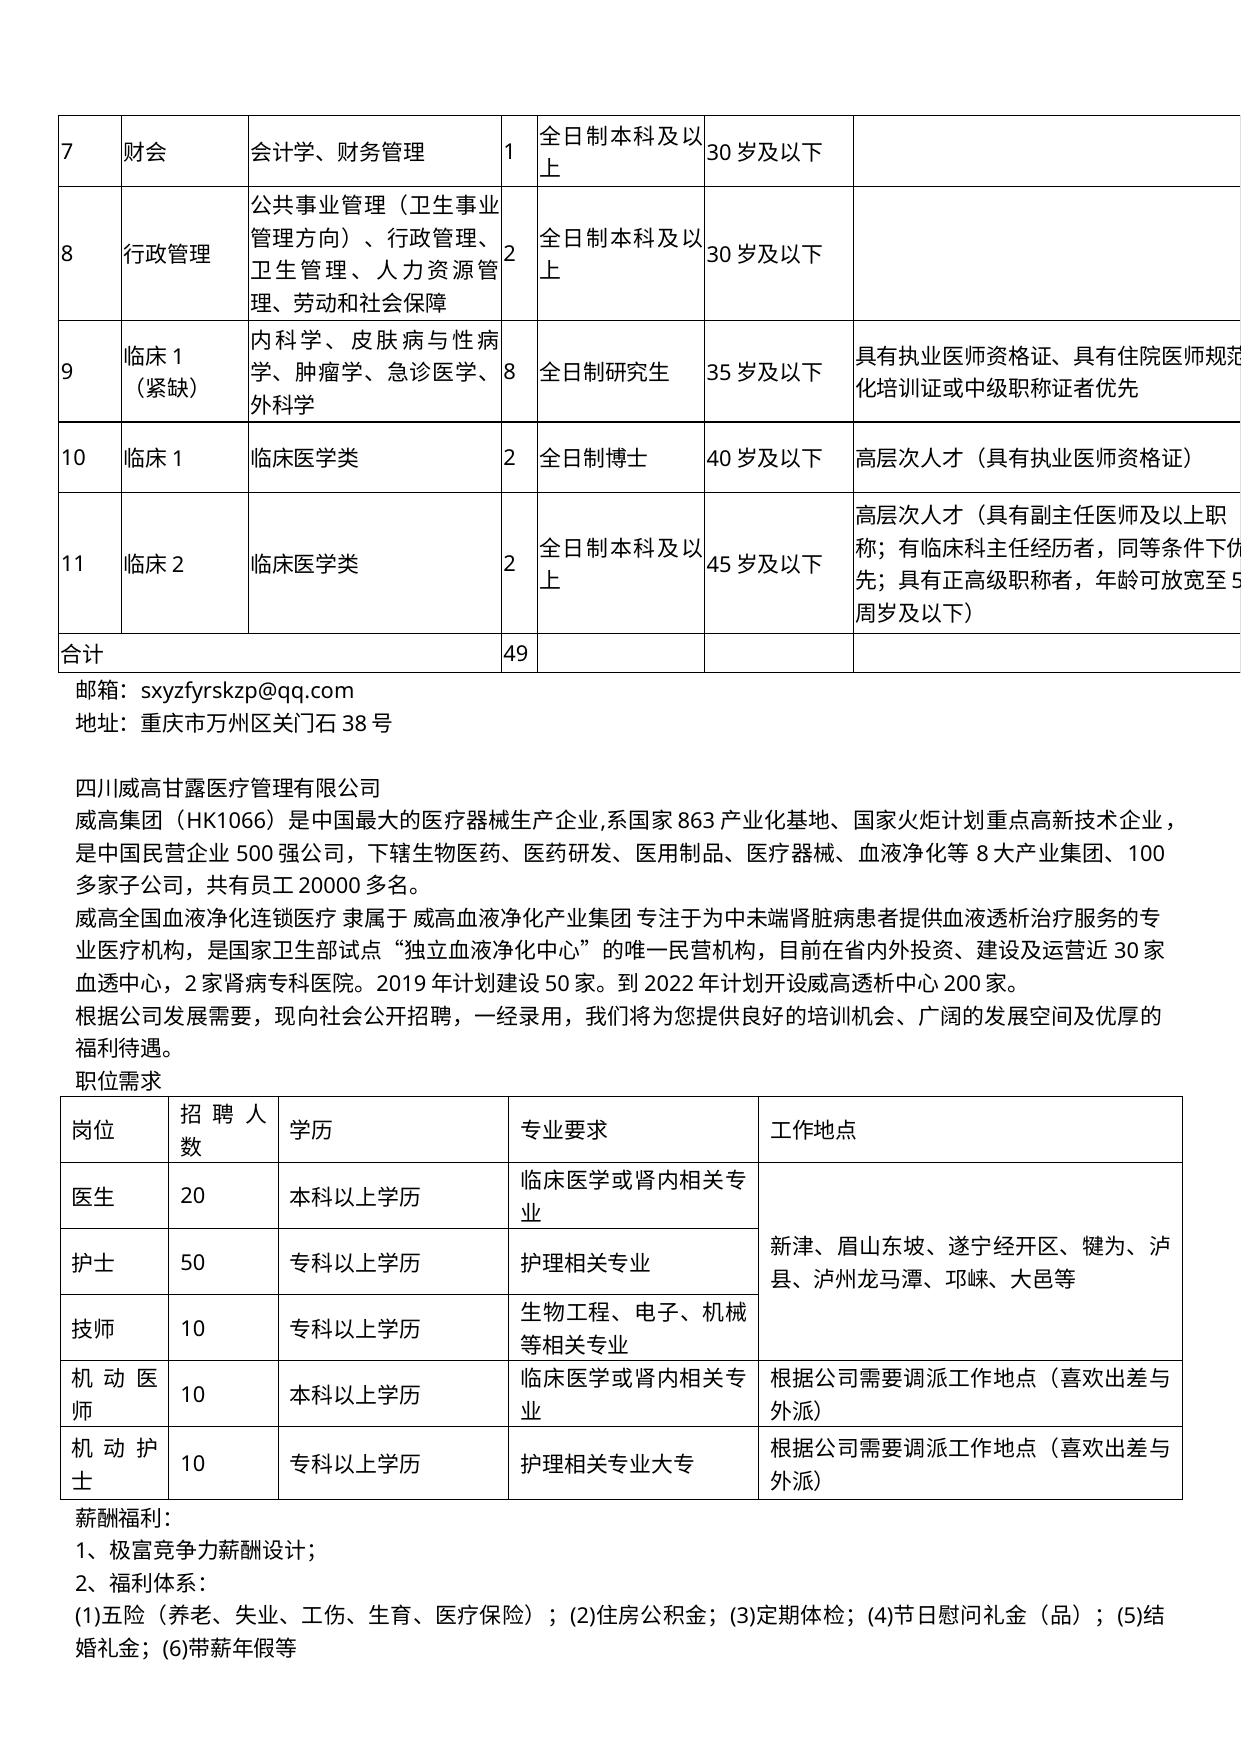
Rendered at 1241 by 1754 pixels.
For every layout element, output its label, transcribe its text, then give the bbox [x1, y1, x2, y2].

table_header 岗位 [61, 1097, 168, 1162]
table_cell 技师 [61, 1295, 168, 1360]
table_cell 30岁及以下 [705, 187, 853, 320]
table_cell [705, 634, 853, 672]
table_cell 机动护士 [61, 1427, 168, 1499]
table_cell 1 [502, 116, 537, 186]
table_cell [854, 116, 1240, 186]
table_cell 专科以上学历 [279, 1229, 508, 1294]
table_cell 本科以上学历 [279, 1361, 508, 1426]
table_header 招聘人数 [169, 1097, 278, 1162]
table_cell 10 [59, 423, 121, 492]
text 2、福利体系： [75, 1565, 1165, 1598]
table_cell 7 [59, 116, 121, 186]
text 四川威高甘露医疗管理有限公司 [75, 771, 1165, 803]
table_cell 具有执业医师资格证、具有住院医师规范 化培训证或中级职称证者优先 [854, 321, 1240, 421]
table_cell 30岁及以下 [705, 116, 853, 186]
table_cell 临床医学或肾内相关专业 [509, 1361, 758, 1426]
table_cell 45岁及以下 [705, 493, 853, 633]
table_cell 专科以上学历 [279, 1427, 508, 1499]
table_cell 专科以上学历 [279, 1295, 508, 1360]
table_cell 内科学、皮肤病与性病学、肿瘤学、急诊医学、外科学 [249, 321, 501, 421]
table_cell 2 [502, 187, 537, 320]
table_header 学历 [279, 1097, 508, 1162]
table_cell 全日制本科及以上 [538, 493, 704, 633]
table_cell [759, 1163, 1182, 1228]
table_cell 10 [169, 1361, 278, 1426]
table_cell 临床1 （紧缺） [122, 321, 248, 421]
table_cell [854, 187, 1240, 320]
table_cell 公共事业管理（卫生事业管理方向）、行政管理、卫生管理、人力资源管理、劳动和社会保障 [249, 187, 501, 320]
table_cell 40岁及以下 [705, 423, 853, 492]
table_cell [854, 634, 1240, 672]
table_cell 2 [502, 493, 537, 633]
text 地址：重庆市万州区关门石38号 [75, 706, 1165, 738]
table_cell 会计学、财务管理 [249, 116, 501, 186]
table_cell 护理相关专业大专 [509, 1427, 758, 1499]
table_cell 机动医师 [61, 1361, 168, 1426]
table_cell 全日制本科及以上 [538, 187, 704, 320]
table_cell 新津、眉山东坡、遂宁经开区、犍为、泸县、泸州龙马潭、邛崃、大邑等 [759, 1228, 1182, 1294]
table_cell 临床医学类 [249, 493, 501, 633]
table_cell 全日制研究生 [538, 321, 704, 421]
table_cell 高层次人才（具有副主任医师及以上职 称；有临床科主任经历者，同等条件下优 先；具有正高级职称者，年龄可放宽至50 周岁及以下） [854, 493, 1240, 633]
table_cell 临床医学或肾内相关专业 [509, 1163, 758, 1228]
table_cell 10 [169, 1295, 278, 1360]
table_cell 20 [169, 1163, 278, 1228]
text 邮箱：sxyzfyrskzp@qq.com [75, 673, 1165, 706]
text 威高集团（HK1066）是中国最大的医疗器械生产企业,系国家863产业化基地、国家火炬计划重点高新技术企业，是中国民营企业500强公司，下辖生物医药、医药研发、医用制品、医疗器械、血液净化等8大产业集团、100多家子公司，共有员工20000多名。 [75, 803, 1165, 901]
table_cell 临床医学类 [249, 423, 501, 492]
table_cell 财会 [122, 116, 248, 186]
table_cell 根据公司需要调派工作地点（喜欢出差与外派） [759, 1361, 1182, 1426]
table_cell [538, 634, 704, 672]
table_cell 9 [59, 321, 121, 421]
table_cell 11 [59, 493, 121, 633]
text 根据公司发展需要，现向社会公开招聘，一经录用，我们将为您提供良好的培训机会、广阔的发展空间及优厚的福利待遇。 [75, 998, 1165, 1063]
table_cell 高层次人才（具有执业医师资格证） [854, 423, 1240, 492]
table_cell 护理相关专业 [509, 1229, 758, 1294]
table_cell 全日制本科及以上 [538, 116, 704, 186]
table_cell 49 [502, 634, 537, 672]
table_cell 全日制博士 [538, 423, 704, 492]
table_header 专业要求 [509, 1097, 758, 1162]
text 1、极富竞争力薪酬设计； [75, 1533, 1165, 1565]
table_cell 8 [59, 187, 121, 320]
table_cell 临床2 [122, 493, 248, 633]
table_cell 本科以上学历 [279, 1163, 508, 1228]
table_cell 35岁及以下 [705, 321, 853, 421]
table_cell 行政管理 [122, 187, 248, 320]
text 职位需求 [75, 1063, 1165, 1096]
table_cell 合计 [59, 634, 501, 672]
table_cell 医生 [61, 1163, 168, 1228]
text 薪酬福利： [75, 1500, 1165, 1533]
table_cell 生物工程、电子、机械等相关专业 [509, 1295, 758, 1360]
table_cell 10 [169, 1427, 278, 1499]
table_cell 8 [502, 321, 537, 421]
table_cell 根据公司需要调派工作地点（喜欢出差与外派） [759, 1427, 1182, 1499]
text 威高全国血液净化连锁医疗 隶属于 威高血液净化产业集团 专注于为中未端肾脏病患者提供血液透析治疗服务的专业医疗机构，是国家卫生部试点“独立血液净化中心”的唯一民营机构，目前在省内外投资、建设及运营近30家血透中心，2家肾病专科医院。2019年计划建设50家。到2022年计划开设威高透析中心200家。 [75, 901, 1165, 998]
table_cell 50 [169, 1229, 278, 1294]
text (1)五险（养老、失业、工伤、生育、医疗保险）；(2)住房公积金；(3)定期体检；(4)节日慰问礼金（品）；(5)结婚礼金；(6)带薪年假等 [75, 1598, 1165, 1663]
table_header 工作地点 [759, 1097, 1182, 1162]
table_cell 临床1 [122, 423, 248, 492]
table_cell 护士 [61, 1229, 168, 1294]
table_cell 2 [502, 423, 537, 492]
table_cell [759, 1294, 1182, 1360]
